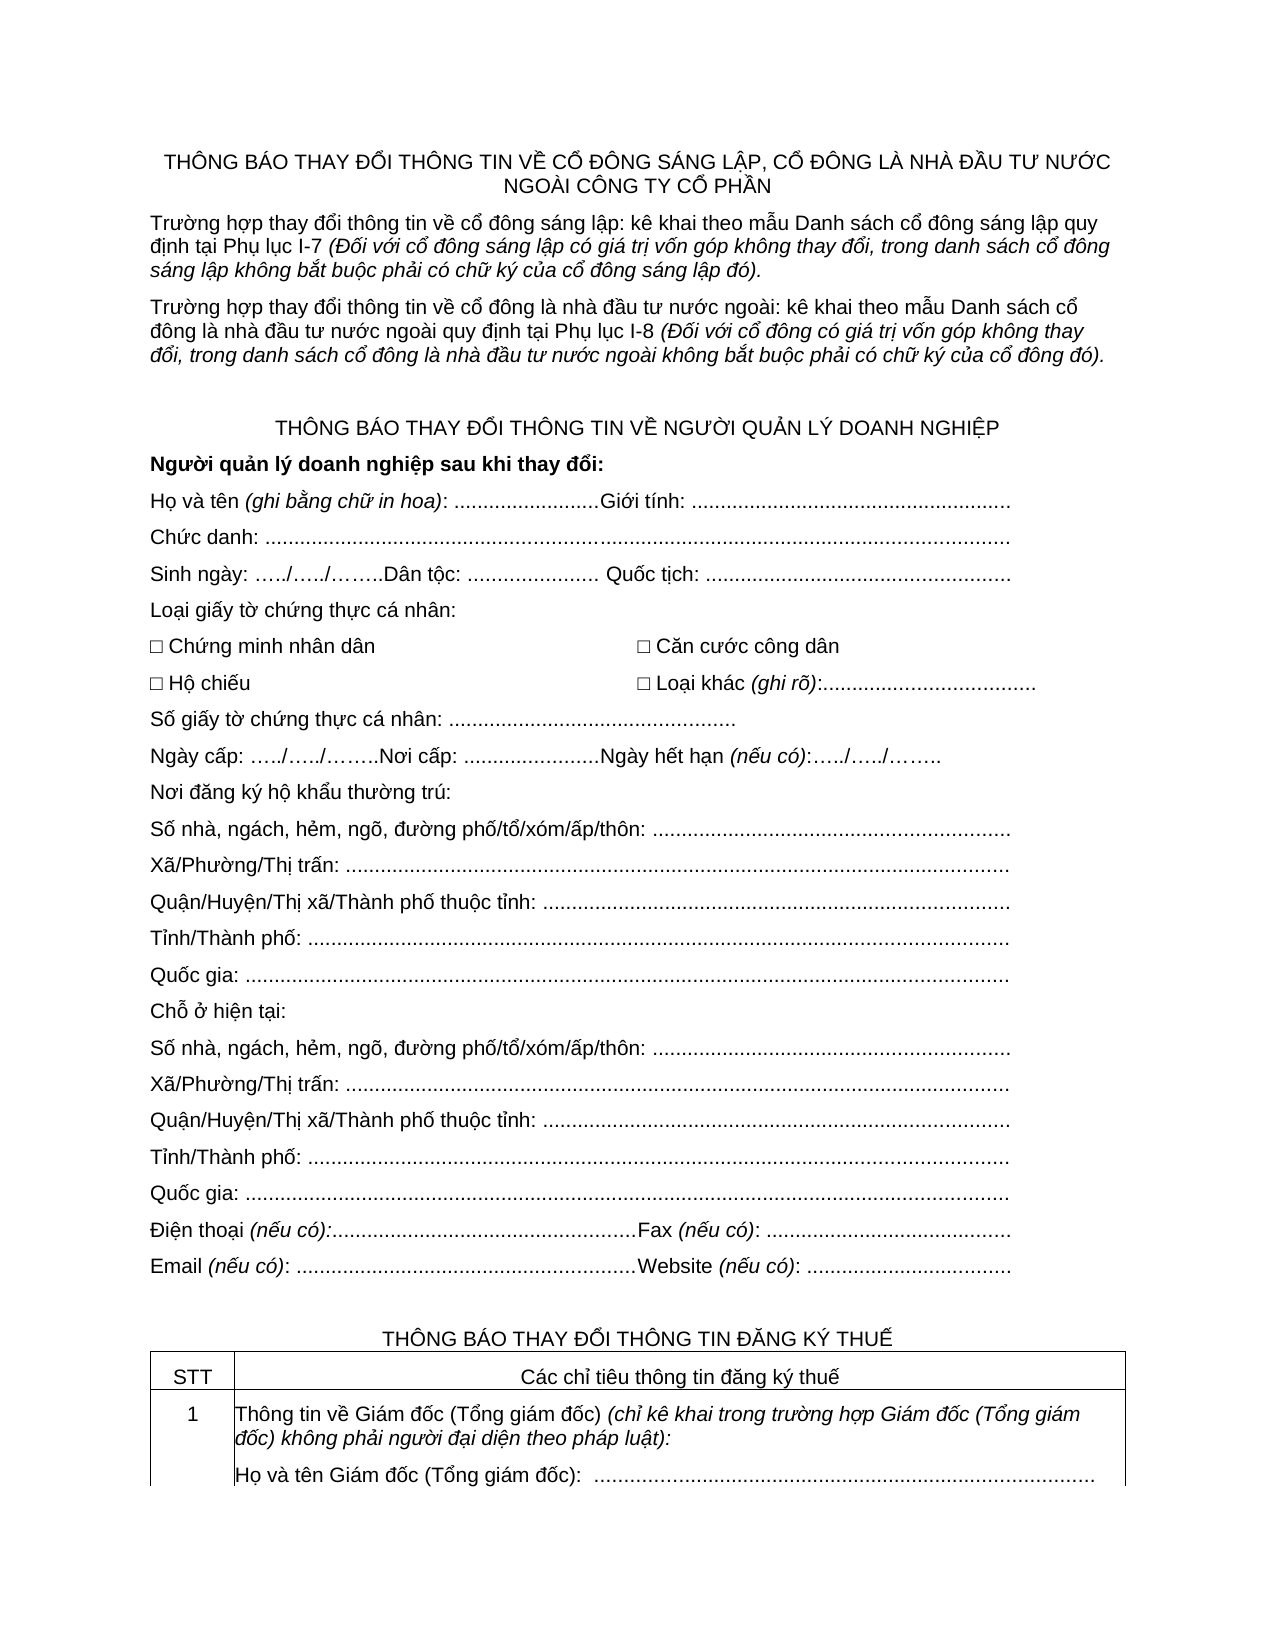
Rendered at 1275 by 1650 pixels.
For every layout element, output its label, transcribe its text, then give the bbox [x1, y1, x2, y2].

text Quận/Huyện/Thị xã/Thành phố thuộc tỉnh: [150, 889, 1125, 913]
text Loại giấy tờ chứng thực cá nhân: [150, 598, 1125, 622]
text □ Chứng minh nhân dân □ Căn cước công dân [150, 634, 1125, 658]
text Nơi đăng ký hộ khẩu thường trú: [150, 780, 1125, 804]
text Ngày cấp: …../…../……..Nơi cấp: Ngày hết hạn (nếu có):…../…../…….. [150, 744, 1125, 768]
text Xã/Phường/Thị trấn: [150, 1072, 1125, 1096]
text Chỗ ở hiện tại: [150, 999, 1125, 1023]
text Số giấy tờ chứng thực cá nhân: [150, 707, 1125, 731]
text Người quản lý doanh nghiệp sau khi thay đổi: [150, 452, 1125, 476]
text Sinh ngày: …../…../……..Dân tộc: Quốc tịch: [150, 561, 1125, 585]
text Chức danh: [150, 525, 1125, 549]
text Quận/Huyện/Thị xã/Thành phố thuộc tỉnh: [150, 1108, 1125, 1132]
text Điện thoại (nếu có): Fax (nếu có): [150, 1218, 1125, 1242]
text □ Hộ chiếu □ Loại khác (ghi rõ): [150, 671, 1125, 695]
text Xã/Phường/Thị trấn: [150, 853, 1125, 877]
text Quốc gia: [150, 962, 1125, 986]
text THÔNG BÁO THAY ĐỔI THÔNG TIN VỀ NGƯỜI QUẢN LÝ DOANH NGHIỆP [150, 416, 1125, 439]
table_header STT [151, 1352, 234, 1388]
text Quốc gia: [150, 1181, 1125, 1205]
text Email (nếu có): Website (nếu có): [150, 1254, 1125, 1278]
text THÔNG BÁO THAY ĐỔI THÔNG TIN ĐĂNG KÝ THUẾ [150, 1327, 1125, 1351]
text Số nhà, ngách, hẻm, ngõ, đường phố/tổ/xóm/ấp/thôn: [150, 1035, 1125, 1059]
text Tỉnh/Thành phố: [150, 1145, 1125, 1169]
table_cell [235, 1390, 1125, 1486]
text THÔNG BÁO THAY ĐỔI THÔNG TIN VỀ CỔ ĐÔNG SÁNG LẬP, CỔ ĐÔNG LÀ NHÀ ĐẦU TƯ NƯỚC NGOÀI CÔNG TY CỔ PHẦN [150, 150, 1125, 198]
text Trường hợp thay đổi thông tin về cổ đông sáng lập: kê khai theo mẫu Danh sách cổ đông sáng lập quy định tại Phụ lục I-7 (Đối với cổ đông sáng lập có giá trị vốn góp không thay đổi, trong danh sách cổ đông sáng lập không bắt buộc phải có chữ ký của cổ đông sáng lập đó). [150, 210, 1125, 282]
text Số nhà, ngách, hẻm, ngõ, đường phố/tổ/xóm/ấp/thôn: [150, 817, 1125, 841]
text Trường hợp thay đổi thông tin về cổ đông là nhà đầu tư nước ngoài: kê khai theo mẫu Danh sách cổ đông là nhà đầu tư nước ngoài quy định tại Phụ lục I-8 (Đối với cổ đông có giá trị vốn góp không thay đổi, trong danh sách cổ đông là nhà đầu tư nước ngoài không bắt buộc phải có chữ ký của cổ đông đó). [150, 295, 1125, 367]
text Họ và tên (ghi bằng chữ in hoa): Giới tính: [150, 488, 1125, 512]
text Tỉnh/Thành phố: [150, 926, 1125, 950]
table_cell 1 [151, 1390, 234, 1486]
table_header Các chỉ tiêu thông tin đăng ký thuế [235, 1352, 1125, 1388]
